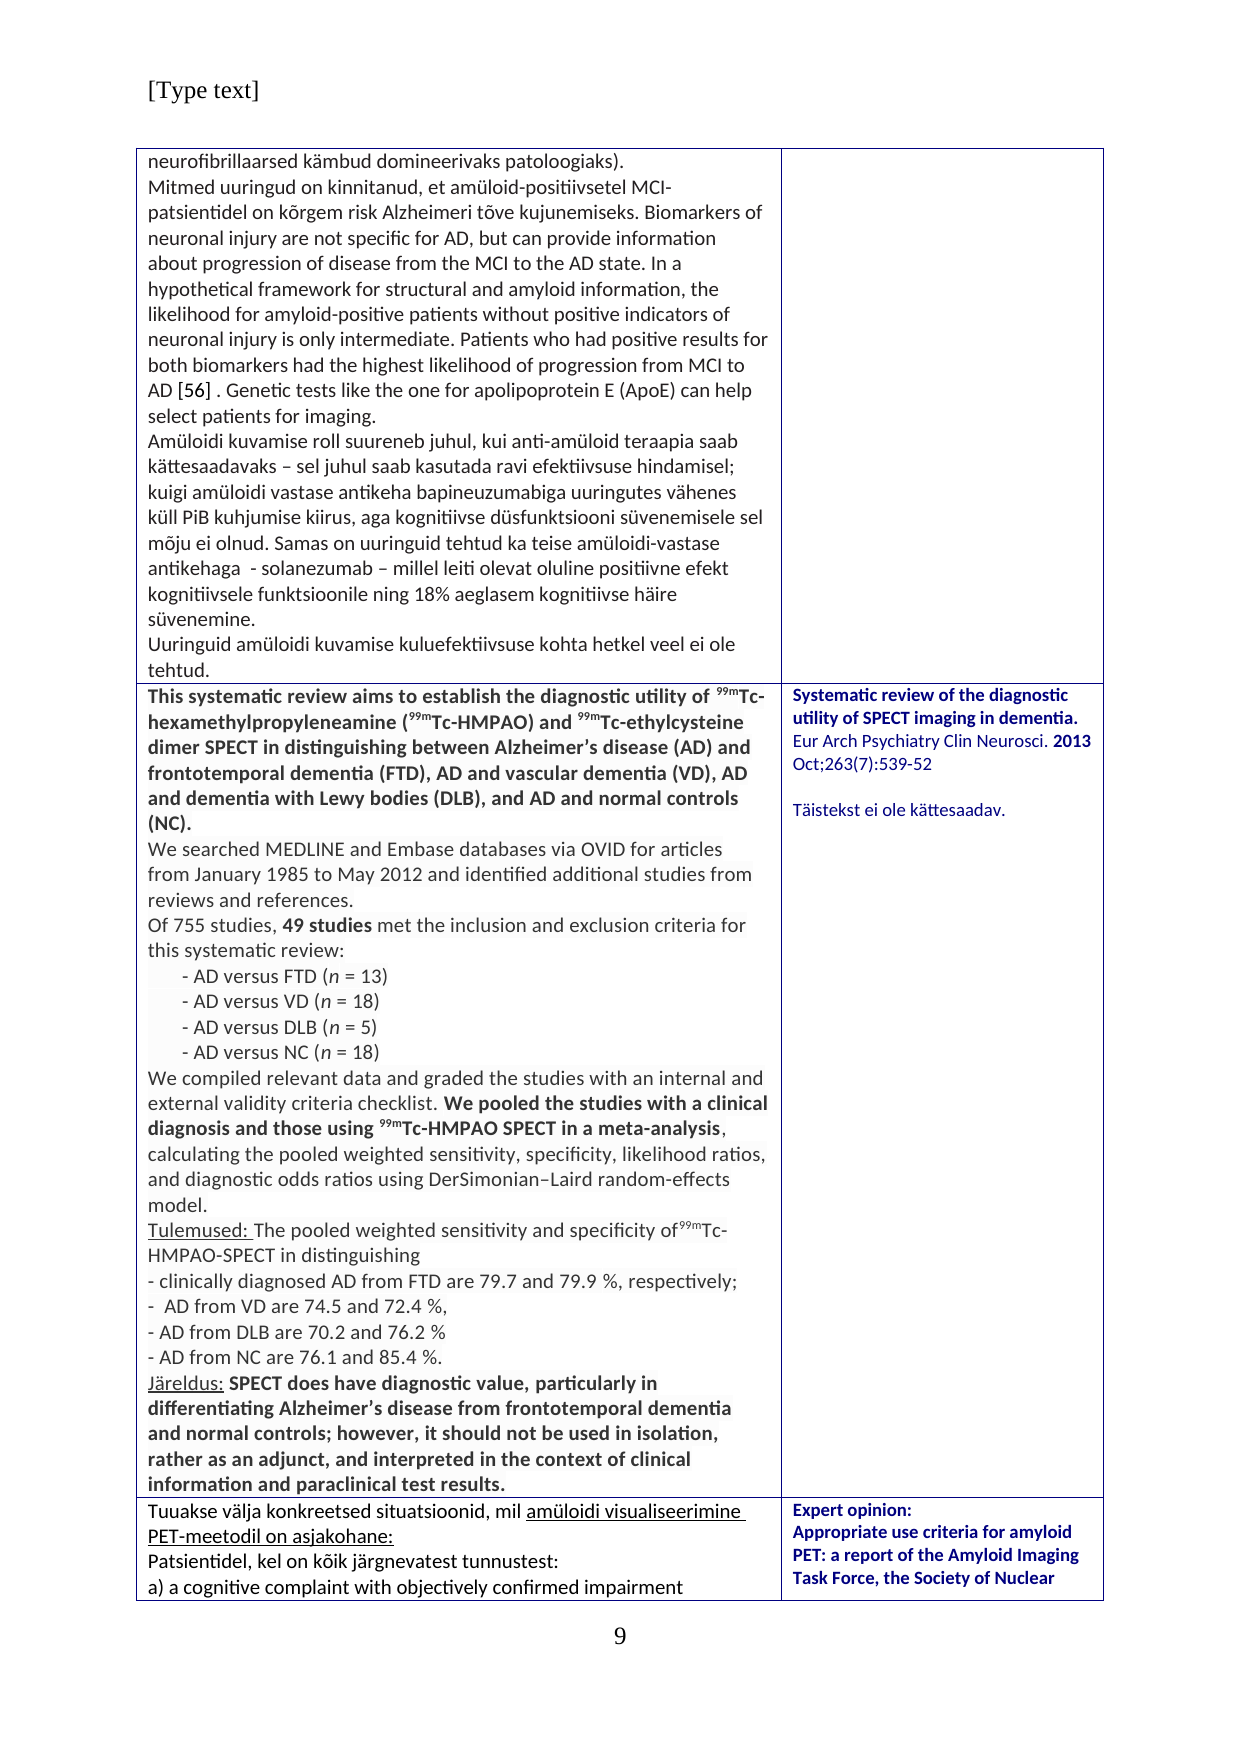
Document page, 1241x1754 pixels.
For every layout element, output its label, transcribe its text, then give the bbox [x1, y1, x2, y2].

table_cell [137, 149, 781, 682]
table_cell This systematic review aims to establish the diagnostic utility of 99mTc-hexamethylpropyleneamine (99mTc-HMPAO) and 99mTc-ethylcysteine dimer SPECT in distinguishing between Alzheimer’s disease (AD) and frontotemporal dementia (FTD), AD and vascular dementia (VD), AD and dementia with Lewy bodies (DLB), and AD and normal controls (NC). We searched MEDLINE and Embase databases via OVID for articles from January 1985 to May 2012 and identified additional studies from reviews and references. Of 755 studies, 49 studies met the inclusion and exclusion criteria for this systematic review: - AD versus FTD (n = 13) - AD versus VD (n = 18) - AD versus DLB (n = 5) - AD versus NC (n = 18) We compiled relevant data and graded the studies with an internal and external validity criteria checklist. We pooled the studies with a clinical diagnosis and those using 99mTc-HMPAO SPECT in a meta-analysis, calculating the pooled weighted sensitivity, specificity, likelihood ratios, and diagnostic odds ratios using DerSimonian–Laird random-effects model. Tulemused: The pooled weighted sensitivity and specificity of99mTc-HMPAO-SPECT in distinguishing - clinically diagnosed AD from FTD are 79.7 and 79.9 %, respectively; - AD from VD are 74.5 and 72.4 %, - AD from DLB are 70.2 and 76.2 % - AD from NC are 76.1 and 85.4 %. Järeldus: SPECT does have diagnostic value, particularly in differentiating Alzheimer’s disease from frontotemporal dementia and normal controls; however, it should not be used in isolation, rather as an adjunct, and interpreted in the context of clinical information and paraclinical test results. [137, 684, 781, 1497]
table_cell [782, 1498, 1103, 1599]
table_cell Systematic review of the diagnostic utility of SPECT imaging in dementia. Eur Arch Psychiatry Clin Neurosci. 2013 Oct;263(7):539-52 Täistekst ei ole kättesaadav. [782, 684, 1103, 1497]
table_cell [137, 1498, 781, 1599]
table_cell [782, 149, 1103, 682]
